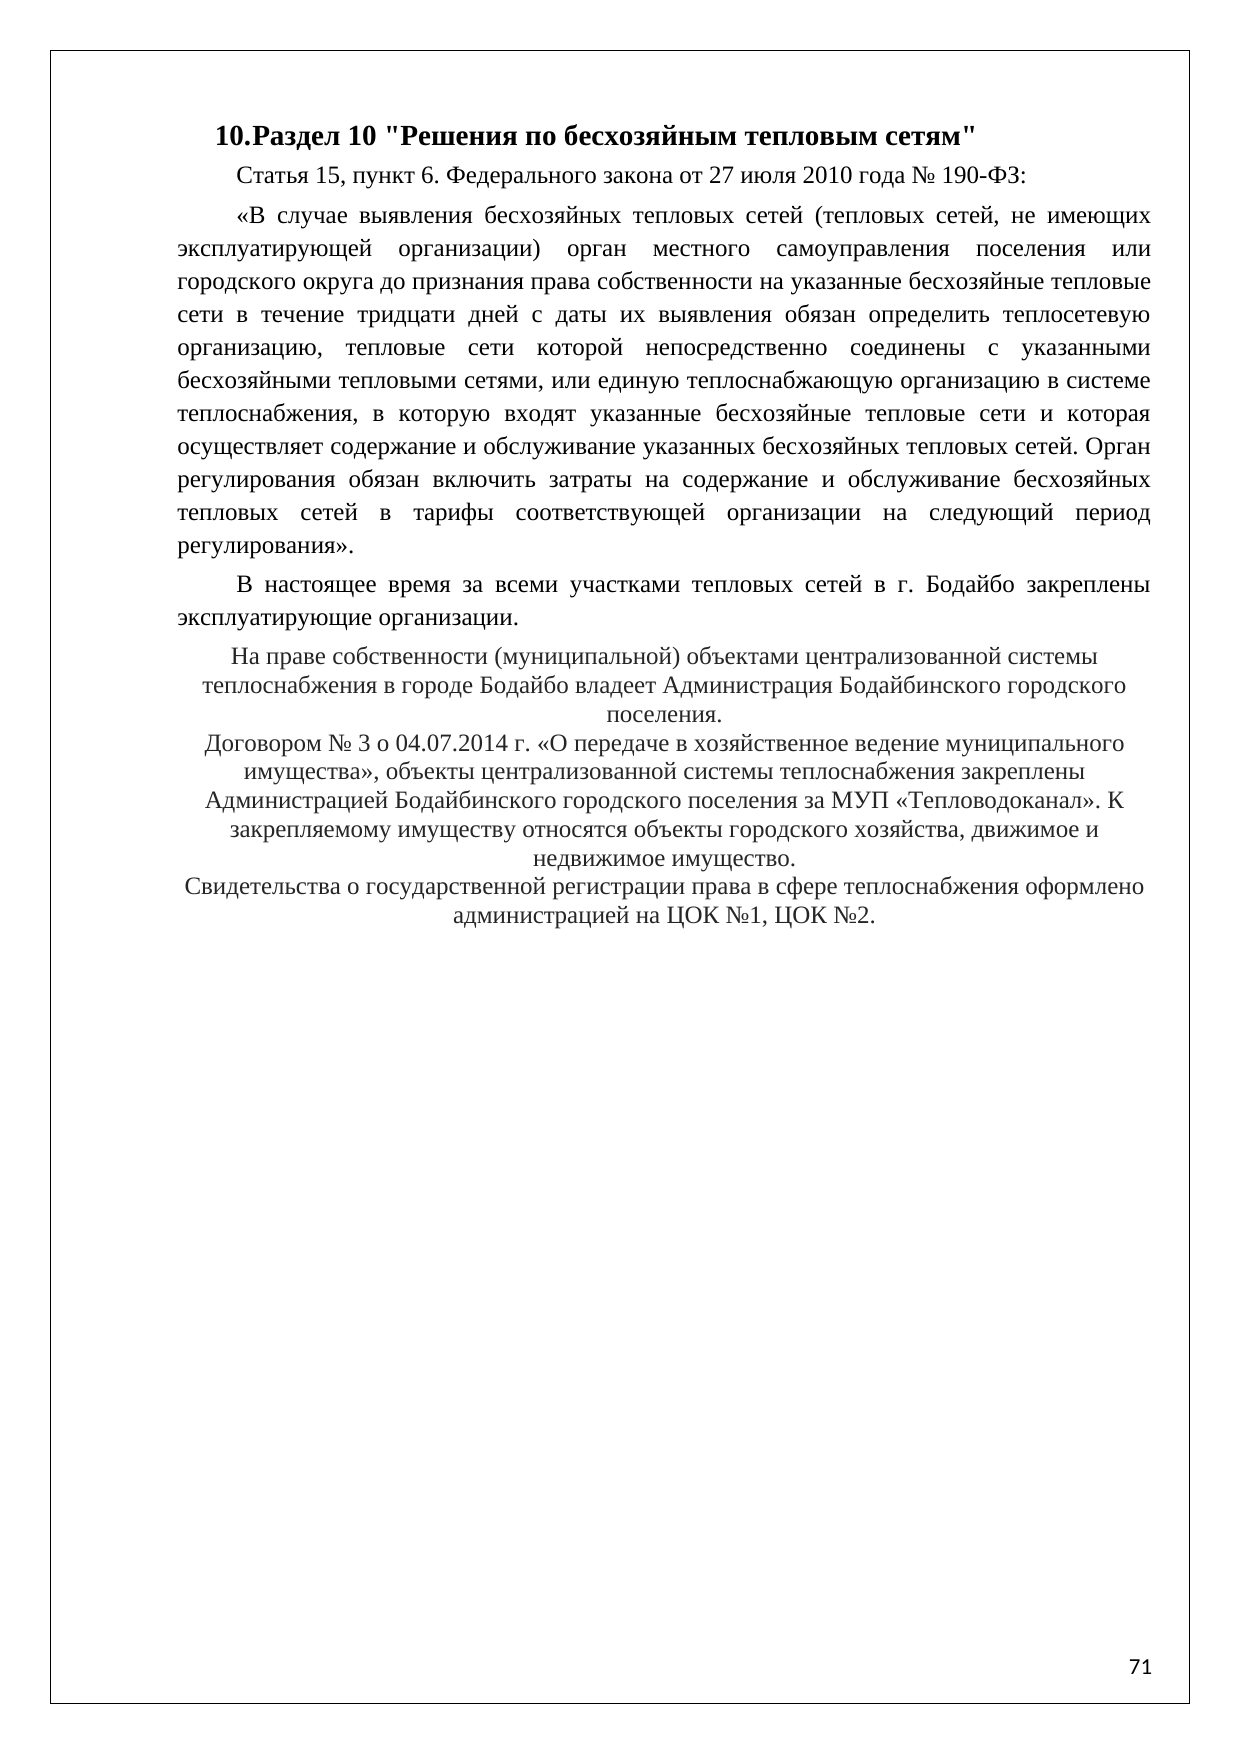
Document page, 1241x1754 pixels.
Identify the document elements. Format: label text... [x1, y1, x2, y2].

text Договором № 3 о 04.07.2014 г. «О передаче в хозяйственное ведение муниципального имущества», объекты централизованной системы теплоснабжения закреплены Администрацией Бодайбинского городского поселения за МУП «Тепловодоканал». К закрепляемому имуществу относятся объекты городского хозяйства, движимое и недвижимое имущество. [177, 728, 1152, 871]
text Статья 15, пункт 6. Федерального закона от 27 июля 2010 года № 190-ФЗ: [177, 160, 1152, 189]
text На праве собственности (муниципальной) объектами централизованной системы теплоснабжения в городе Бодайбо владеет Администрация Бодайбинского городского поселения. [177, 641, 1152, 728]
text «В случае выявления бесхозяйных тепловых сетей (тепловых сетей, не имеющих эксплуатирующей организации) орган местного самоуправления поселения или городского округа до признания права собственности на указанные бесхозяйные тепловые сети в течение тридцати дней с даты их выявления обязан определить теплосетевую организацию, тепловые сети которой непосредственно соединены с указанными бесхозяйными тепловыми сетями, или единую теплоснабжающую организацию в системе теплоснабжения, в которую входят указанные бесхозяйные тепловые сети и которая осуществляет содержание и обслуживание указанных бесхозяйных тепловых сетей. Орган регулирования обязан включить затраты на содержание и обслуживание бесхозяйных тепловых сетей в тарифы соответствующей организации на следующий период регулирования». [177, 200, 1152, 559]
text Свидетельства о государственной регистрации права в сфере теплоснабжения оформлено администрацией на ЦОК №1, ЦОК №2. [177, 871, 1152, 929]
subtitle Раздел 10 "Решения по бесхозяйным тепловым сетям" [214, 118, 1152, 152]
text В настоящее время за всеми участками тепловых сетей в г. Бодайбо закреплены эксплуатирующие организации. [177, 569, 1152, 631]
